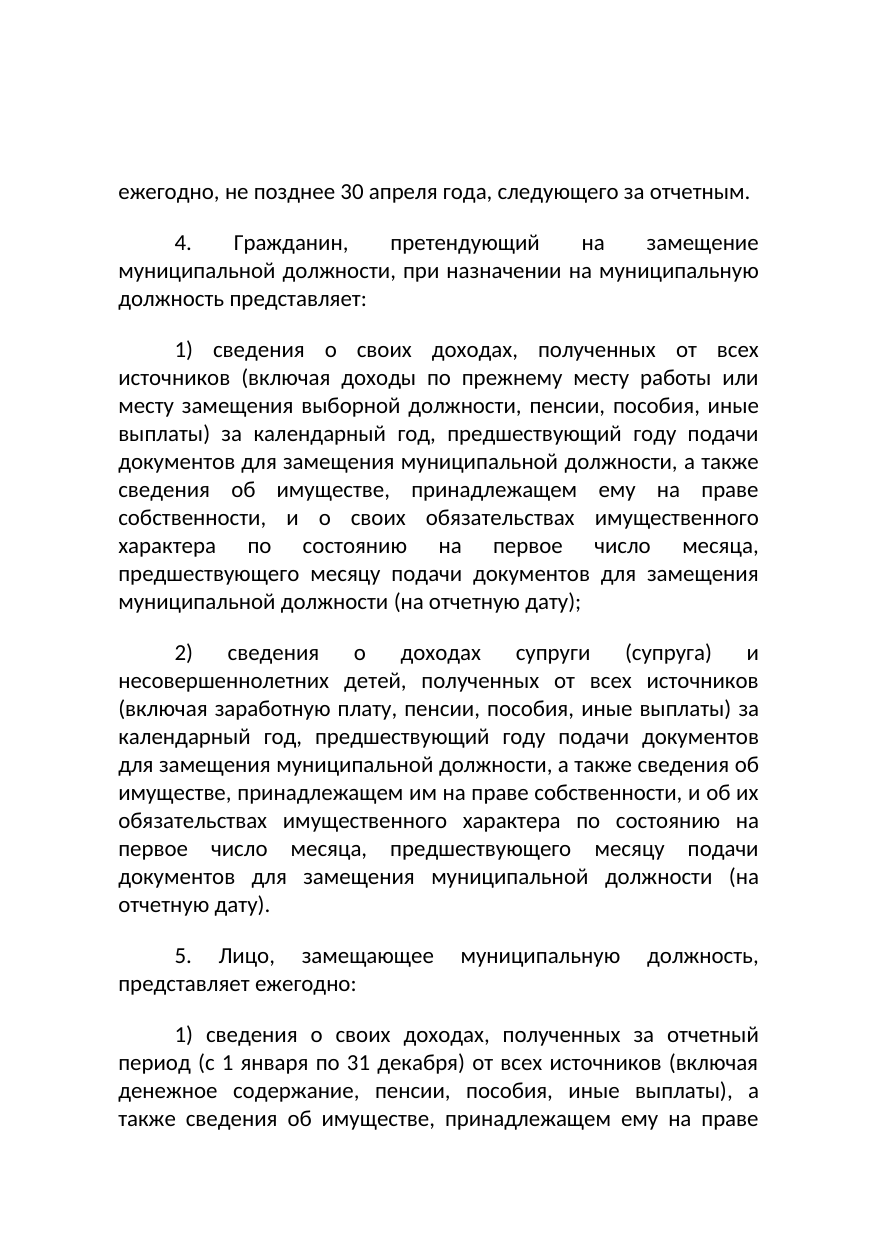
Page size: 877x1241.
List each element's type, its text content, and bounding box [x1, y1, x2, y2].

text 2) сведения о доходах супруги (супруга) и несовершеннолетних детей, полученных от всех источников (включая заработную плату, пенсии, пособия, иные выплаты) за календарный год, предшествующий году подачи документов для замещения муниципальной должности, а также сведения об имуществе, принадлежащем им на праве собственности, и об их обязательствах имущественного характера по состоянию на первое число месяца, предшествующего месяцу подачи документов для замещения муниципальной должности (на отчетную дату). [118, 638, 759, 918]
text 4. Гражданин, претендующий на замещение муниципальной должности, при назначении на муниципальную должность представляет: [118, 228, 759, 312]
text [118, 177, 759, 205]
text 5. Лицо, замещающее муниципальную должность, представляет ежегодно: [118, 941, 759, 997]
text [118, 1020, 759, 1132]
text 1) сведения о своих доходах, полученных от всех источников (включая доходы по прежнему месту работы или месту замещения выборной должности, пенсии, пособия, иные выплаты) за календарный год, предшествующий году подачи документов для замещения муниципальной должности, а также сведения об имуществе, принадлежащем ему на праве собственности, и о своих обязательствах имущественного характера по состоянию на первое число месяца, предшествующего месяцу подачи документов для замещения муниципальной должности (на отчетную дату); [118, 335, 759, 615]
